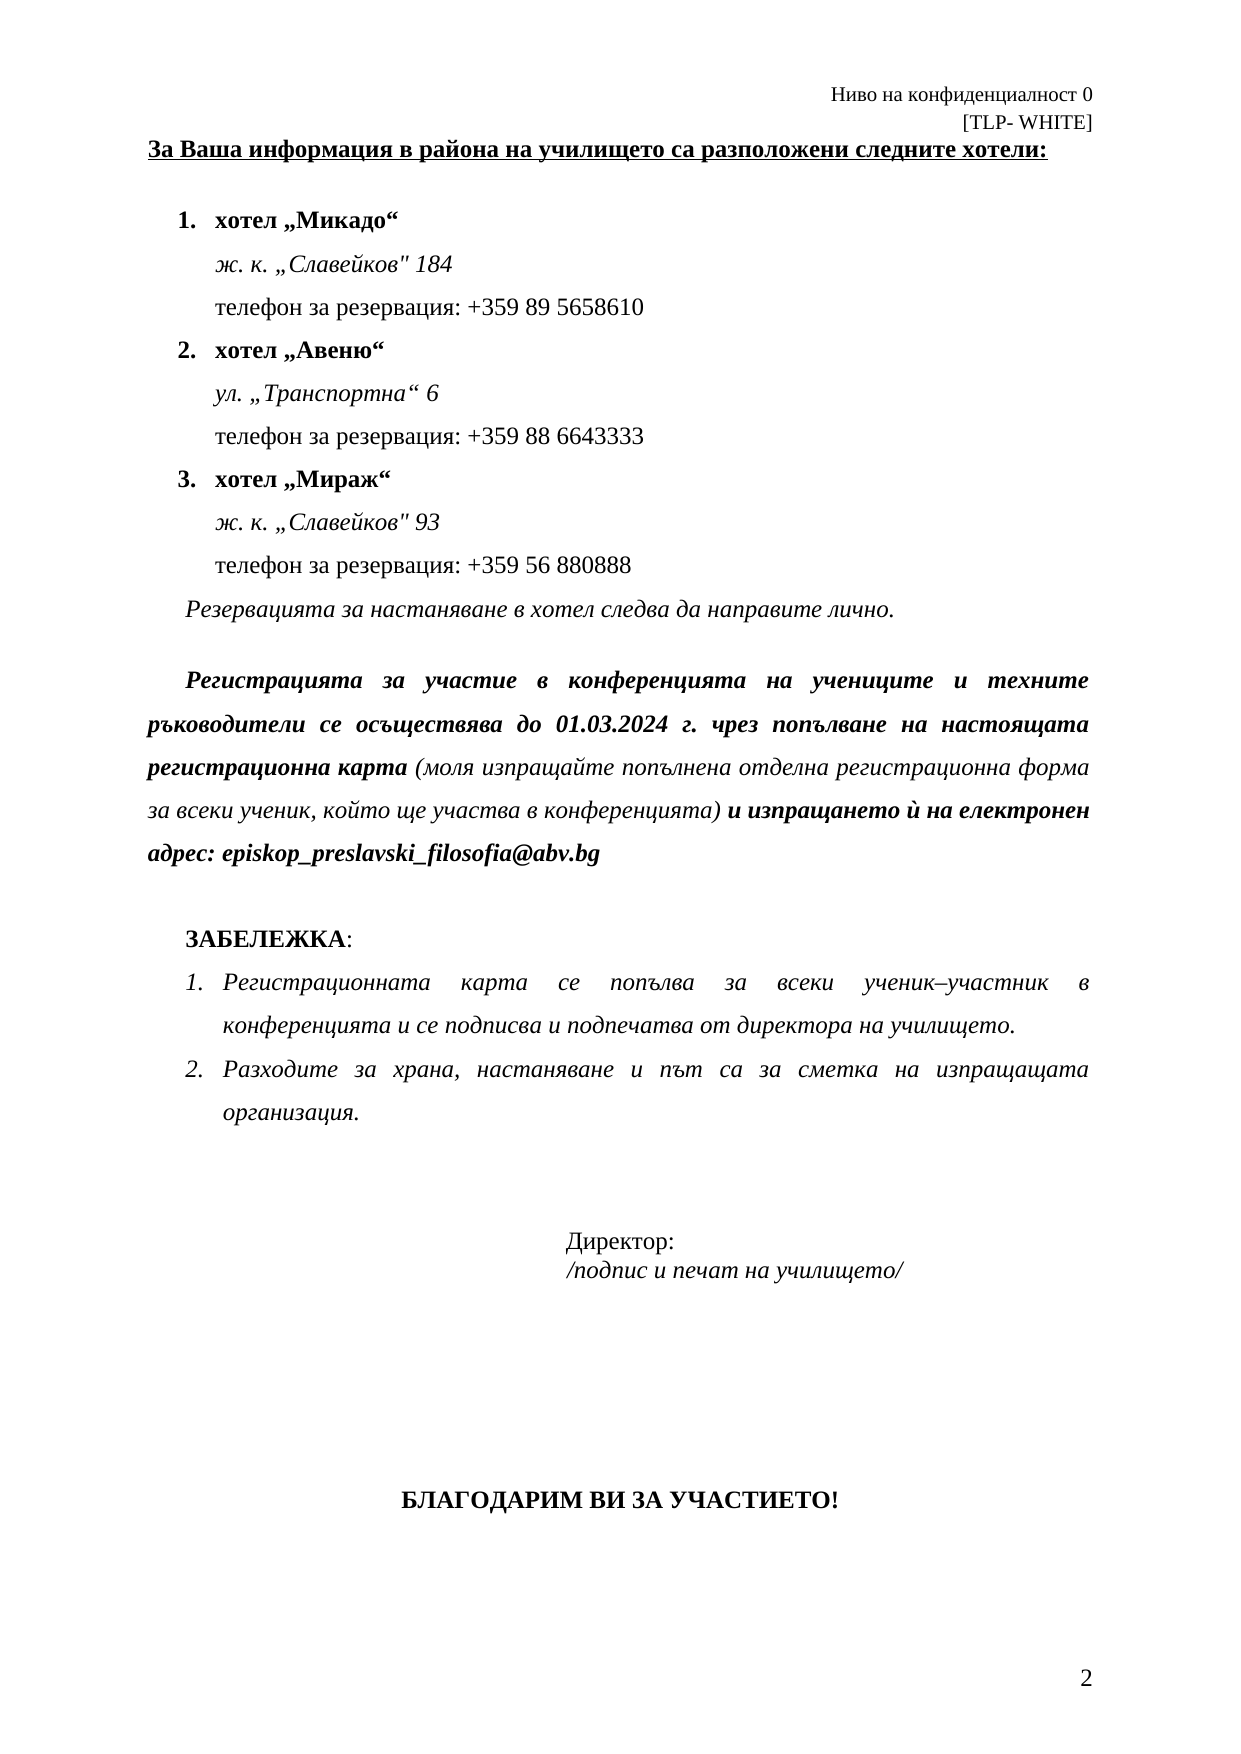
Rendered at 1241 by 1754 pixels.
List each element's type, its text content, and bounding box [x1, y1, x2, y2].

text ж. к. „Славейков" 93 [215, 507, 1093, 536]
text /подпис и печат на училището/ [148, 1255, 1093, 1284]
text Регистрацията за участие в конференцията на учениците и техните ръководители се осъществява до 01.03.2024 г. чрез попълване на настоящата регистрационна карта (моля изпращайте попълнена отделна регистрационна форма за всеки ученик, който ще участва в конференцията) и изпращането ѝ на електронен адрес: episkop_preslavski_filosofia@abv.bg [148, 666, 1093, 867]
list хотел „Микадо“ [177, 206, 1093, 234]
list хотел „Авеню“ [177, 335, 1093, 364]
text ЗАБЕЛЕЖКА: [148, 924, 1093, 953]
text телефон за резервация: +359 88 6643333 [215, 421, 1093, 450]
text телефон за резервация: +359 89 5658610 [215, 292, 1093, 321]
list хотел „Мираж“ [177, 464, 1093, 493]
list Регистрационната карта се попълва за всеки ученик–участник в конференцията и се подписва и подпечатва от директора на училището. [185, 967, 1093, 1039]
text телефон за резервация: +359 56 880888 [215, 551, 1093, 579]
text Резервацията за настаняване в хотел следва да направите лично. [148, 594, 1093, 622]
text БЛАГОДАРИМ ВИ ЗА УЧАСТИЕТО! [148, 1485, 1093, 1514]
text ул. „Транспортна“ 6 [215, 378, 1093, 407]
text Директор: [148, 1226, 1093, 1255]
list Разходите за храна, настаняване и път са за сметка на изпращащата организация. [185, 1054, 1093, 1126]
text ж. к. „Славейков" 184 [215, 249, 1093, 277]
text За Ваша информация в района на училището са разположени следните хотели: [148, 134, 1093, 162]
